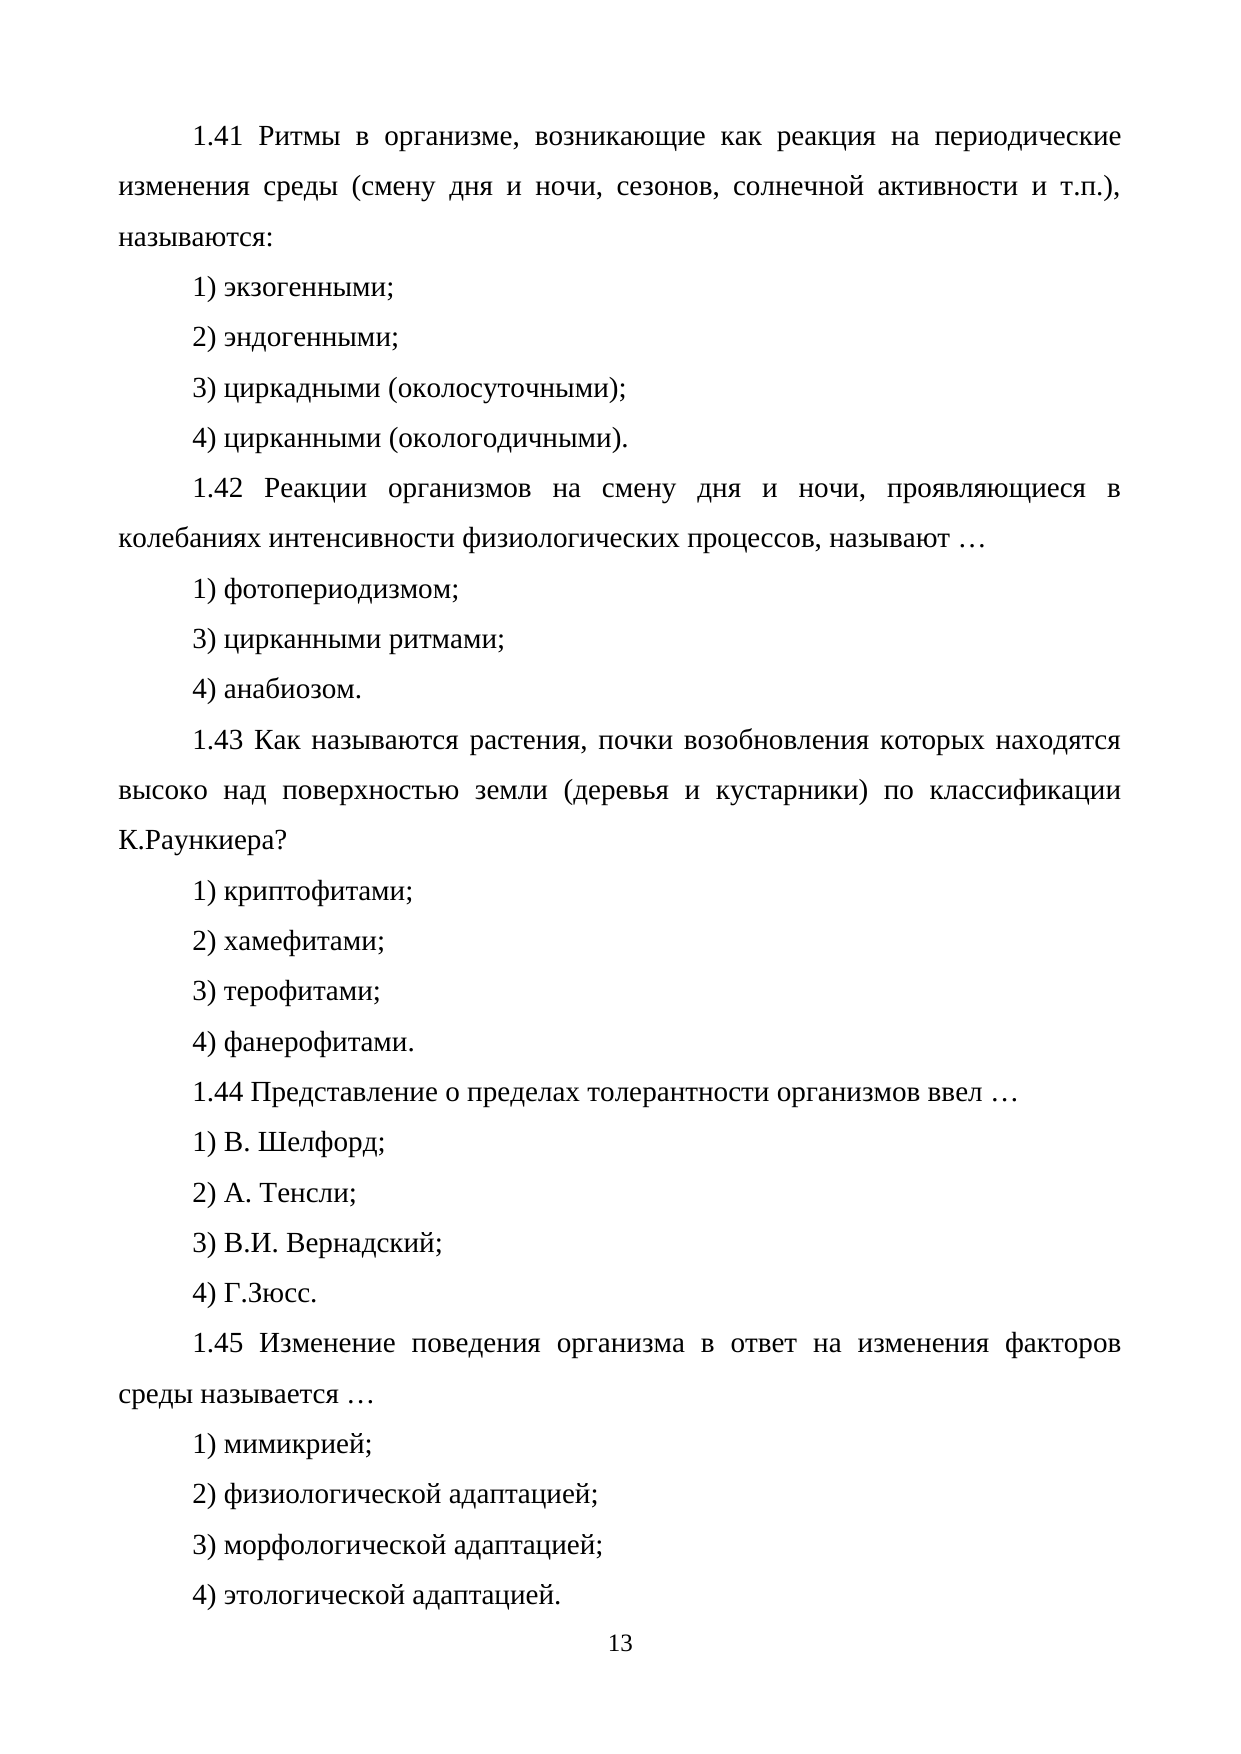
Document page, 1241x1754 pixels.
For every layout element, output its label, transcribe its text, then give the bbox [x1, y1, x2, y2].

text 4) цирканными (окологодичными). [118, 420, 1122, 453]
text 1.44 Представление о пределах толерантности организмов ввел … [118, 1074, 1122, 1108]
text 1.43 Как называются растения, почки возобновления которых находятся высоко над поверхностью земли (деревья и кустарники) по классификации К.Раункиера? [118, 722, 1122, 856]
text 1) мимикрией; [118, 1426, 1122, 1460]
text 2) хамефитами; [118, 923, 1122, 957]
text 3) циркадными (околосуточными); [118, 370, 1122, 403]
text 1) экзогенными; [118, 269, 1122, 303]
text 2) А. Тенсли; [118, 1175, 1122, 1208]
text 4) анабиозом. [118, 672, 1122, 705]
text 3) терофитами; [118, 973, 1122, 1007]
text 1.42 Реакции организмов на смену дня и ночи, проявляющиеся в колебаниях интенсивности физиологических процессов, называют … [118, 470, 1122, 554]
text 3) морфологической адаптацией; [118, 1527, 1122, 1560]
text 4) Г.Зюсс. [118, 1275, 1122, 1309]
text 3) цирканными ритмами; [118, 621, 1122, 655]
text 4) фанерофитами. [118, 1024, 1122, 1057]
text 2) эндогенными; [118, 319, 1122, 353]
text 2) физиологической адаптацией; [118, 1477, 1122, 1510]
text 3) В.И. Вернадский; [118, 1225, 1122, 1258]
text 1.45 Изменение поведения организма в ответ на изменения факторов среды называется … [118, 1326, 1122, 1409]
text 1) фотопериодизмом; [118, 571, 1122, 604]
text 1) В. Шелфорд; [118, 1124, 1122, 1158]
text 4) этологической адаптацией. [118, 1577, 1122, 1611]
text 1) криптофитами; [118, 873, 1122, 906]
text 1.41 Ритмы в организме, возникающие как реакция на периодические изменения среды (смену дня и ночи, сезонов, солнечной активности и т.п.), называются: [118, 118, 1122, 252]
